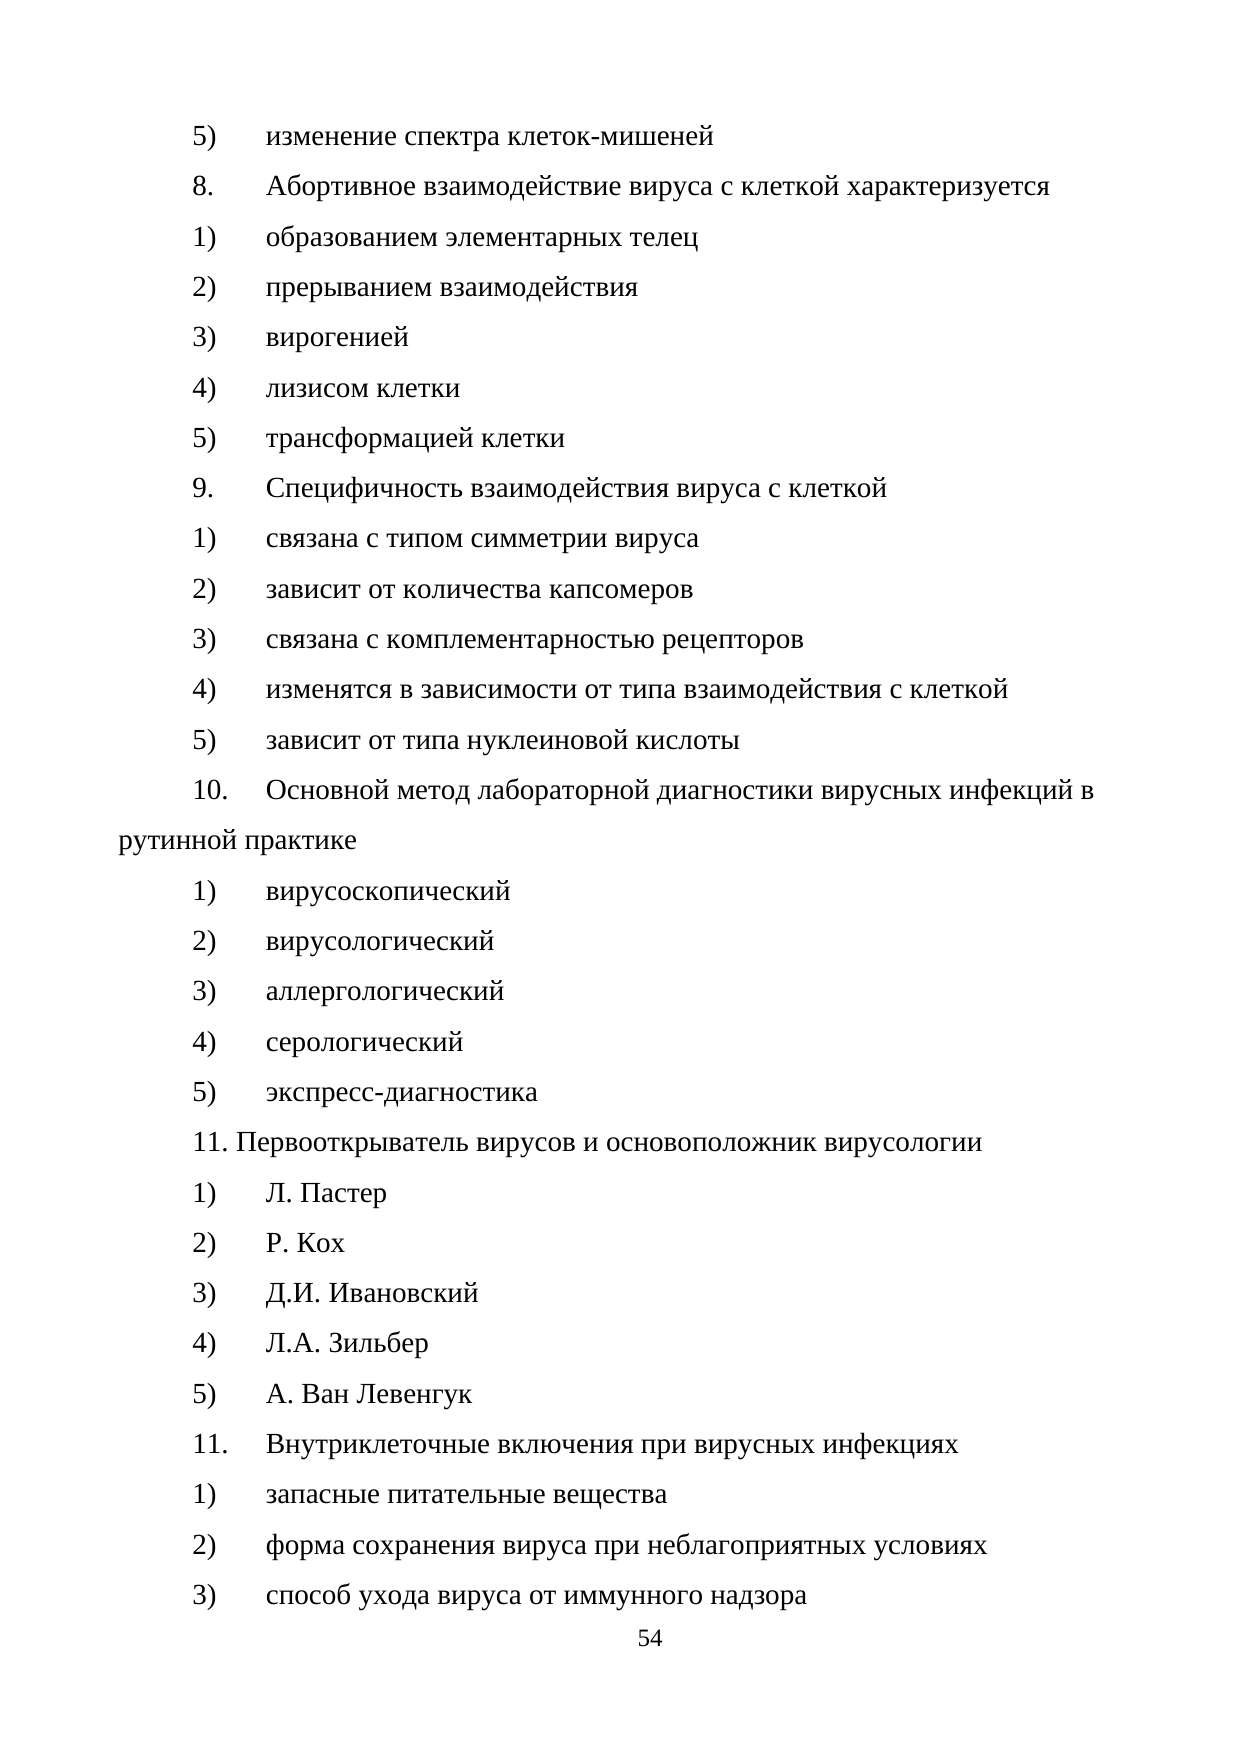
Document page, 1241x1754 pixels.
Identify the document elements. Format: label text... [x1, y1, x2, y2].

list лизисом клетки [118, 370, 1181, 403]
list Внутриклеточные включения при вирусных инфекциях [118, 1426, 1181, 1460]
list образованием элементарных телец [118, 219, 1181, 252]
list Р. Кох [118, 1225, 1181, 1258]
list Специфичность взаимодействия вируса с клеткой [118, 470, 1181, 504]
list изменятся в зависимости от типа взаимодействия с клеткой [118, 672, 1181, 705]
list Л.А. Зильбер [118, 1326, 1181, 1359]
list Абортивное взаимодействие вируса с клеткой характеризуется [118, 168, 1181, 202]
list зависит от количества капсомеров [118, 571, 1181, 604]
list серологический [118, 1024, 1181, 1057]
list прерыванием взаимодействия [118, 269, 1181, 303]
list Д.И. Ивановский [118, 1275, 1181, 1309]
list экспресс-диагностика [118, 1074, 1181, 1108]
list А. Ван Левенгук [118, 1376, 1181, 1409]
list связана с комплементарностью рецепторов [118, 621, 1181, 655]
list Л. Пастер [118, 1175, 1181, 1208]
text 11. Первооткрыватель вирусов и основоположник вирусологии [118, 1124, 1181, 1158]
list связана с типом симметрии вируса [118, 521, 1181, 554]
list зависит от типа нуклеиновой кислоты [118, 722, 1181, 755]
list вирусоскопический [118, 873, 1181, 906]
list вирогенией [118, 319, 1181, 353]
list способ ухода вируса от иммунного надзора [118, 1577, 1181, 1611]
list изменение спектра клеток-мишеней [118, 118, 1181, 152]
list аллергологический [118, 973, 1181, 1007]
list трансформацией клетки [118, 420, 1181, 453]
list форма сохранения вируса при неблагоприятных условиях [118, 1527, 1181, 1560]
list Основной метод лабораторной диагностики вирусных инфекций в рутинной практике [118, 772, 1181, 856]
list вирусологический [118, 923, 1181, 957]
list запасные питательные вещества [118, 1477, 1181, 1510]
